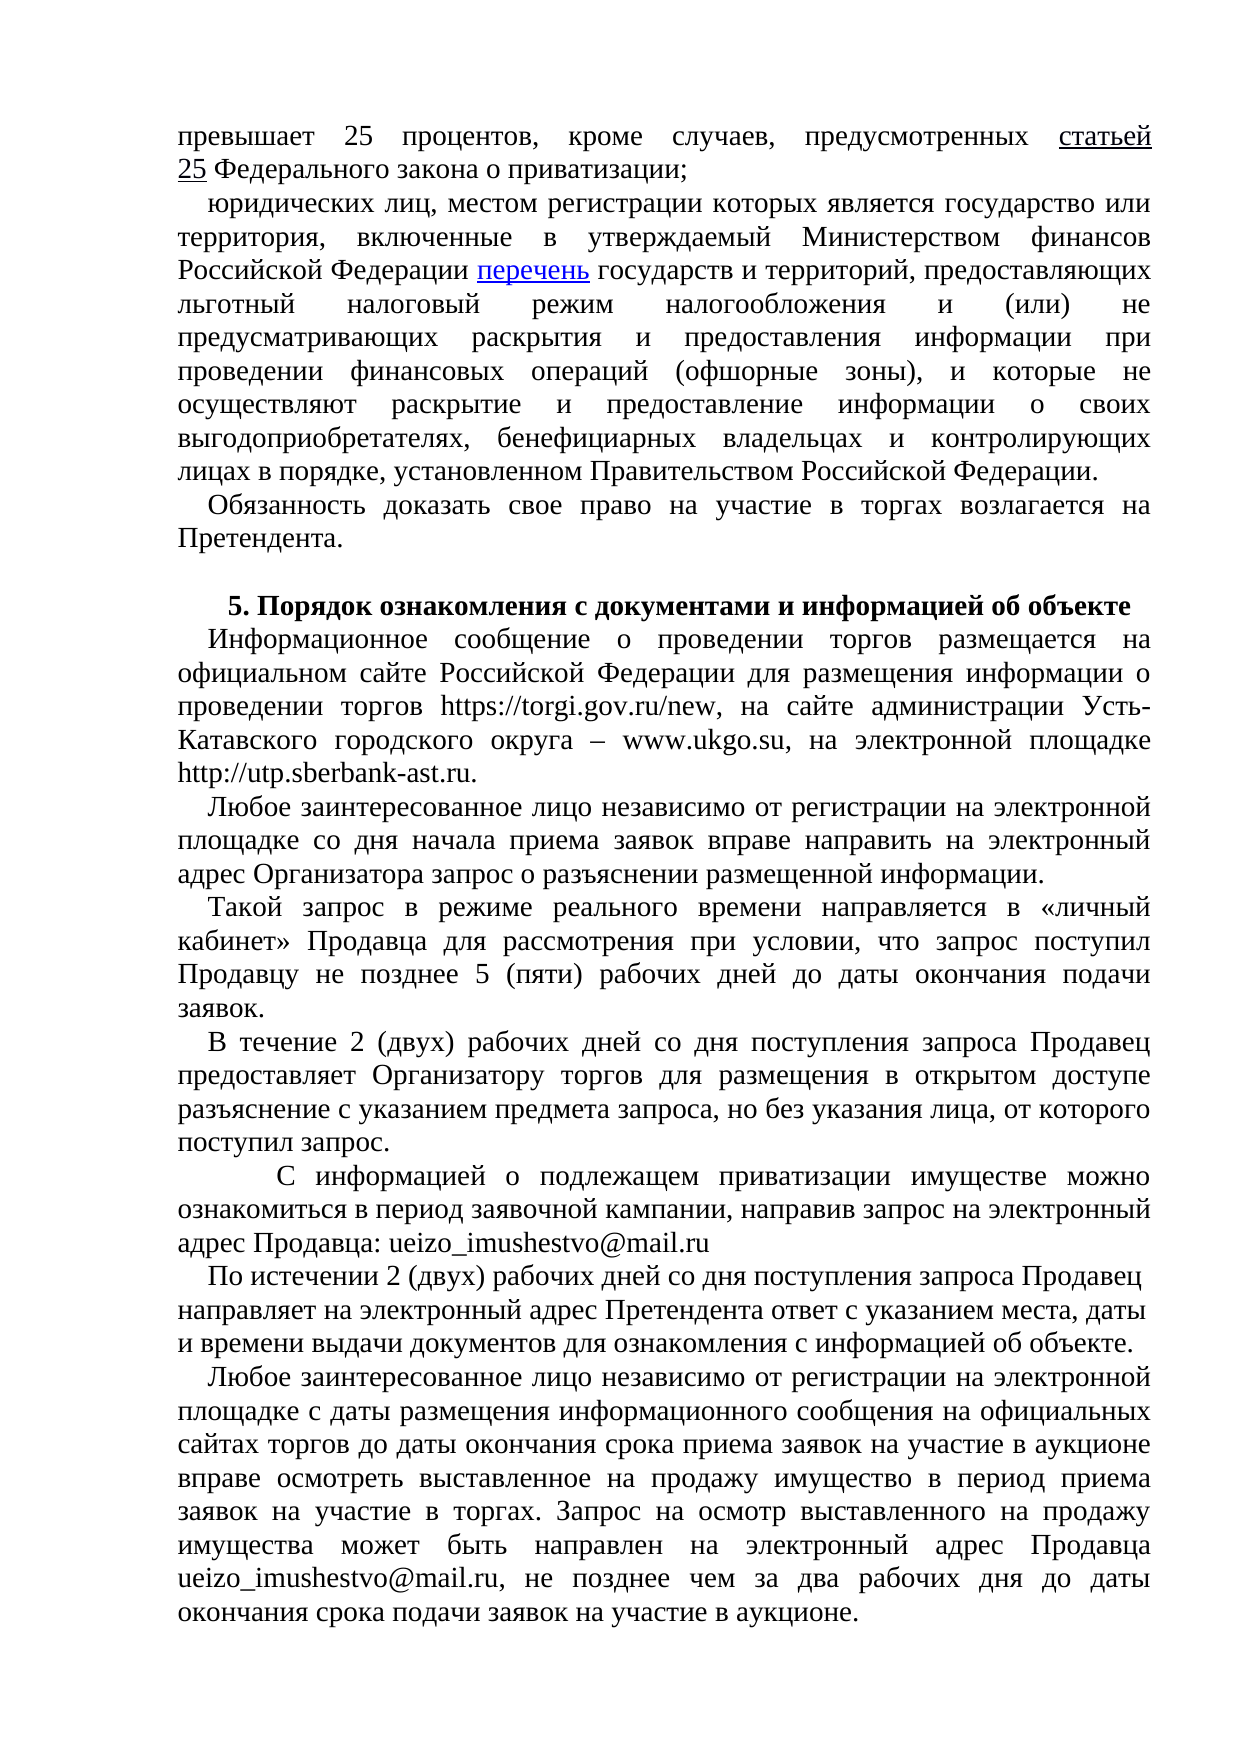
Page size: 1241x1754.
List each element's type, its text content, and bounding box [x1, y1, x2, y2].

text Информационное сообщение о проведении торгов размещается на официальном сайте Российской Федерации для размещения информации о проведении торгов https://torgi.gov.ru/new, на сайте администрации Усть-Катавского городского округа – www.ukgo.su, на электронной площадке http://utp.sberbank-ast.ru. [177, 621, 1152, 789]
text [177, 118, 1152, 185]
text С информацией о подлежащем приватизации имуществе можно ознакомиться в период заявочной кампании, направив запрос на электронный адрес Продавца: ueizo_imushestvo@mail.ru [177, 1158, 1152, 1258]
text 5. Порядок ознакомления с документами и информацией об объекте [177, 588, 1152, 621]
text юридических лиц, местом регистрации которых является государство или территория, включенные в утверждаемый Министерством финансов Российской Федерации перечень государств и территорий, предоставляющих льготный налоговый режим налогообложения и (или) не предусматривающих раскрытия и предоставления информации при проведении финансовых операций (офшорные зоны), и которые не осуществляют раскрытие и предоставление информации о своих выгодоприобретателях, бенефициарных владельцах и контролирующих лицах в порядке, установленном Правительством Российской Федерации. [177, 185, 1152, 487]
text Обязанность доказать свое право на участие в торгах возлагается на Претендента. [177, 487, 1152, 554]
text Такой запрос в режиме реального времени направляется в «личный кабинет» Продавца для рассмотрения при условии, что запрос поступил Продавцу не позднее 5 (пяти) рабочих дней до даты окончания подачи заявок. [177, 889, 1152, 1024]
text В течение 2 (двух) рабочих дней со дня поступления запроса Продавец предоставляет Организатору торгов для размещения в открытом доступе разъяснение с указанием предмета запроса, но без указания лица, от которого поступил запрос. [177, 1024, 1152, 1158]
text Любое заинтересованное лицо независимо от регистрации на электронной площадке со дня начала приема заявок вправе направить на электронный адрес Организатора запрос о разъяснении размещенной информации. [177, 789, 1152, 889]
text По истечении 2 (двух) рабочих дней со дня поступления запроса Продавец направляет на электронный адрес Претендента ответ с указанием места, даты и времени выдачи документов для ознакомления с информацией об объекте. [177, 1258, 1152, 1359]
text Любое заинтересованное лицо независимо от регистрации на электронной площадке с даты размещения информационного сообщения на официальных сайтах торгов до даты окончания срока приема заявок на участие в аукционе вправе осмотреть выставленное на продажу имущество в период приема заявок на участие в торгах. Запрос на осмотр выставленного на продажу имущества может быть направлен на электронный адрес Продавца ueizo_imushestvo@mail.ru, не позднее чем за два рабочих дня до даты окончания срока подачи заявок на участие в аукционе. [177, 1359, 1152, 1627]
